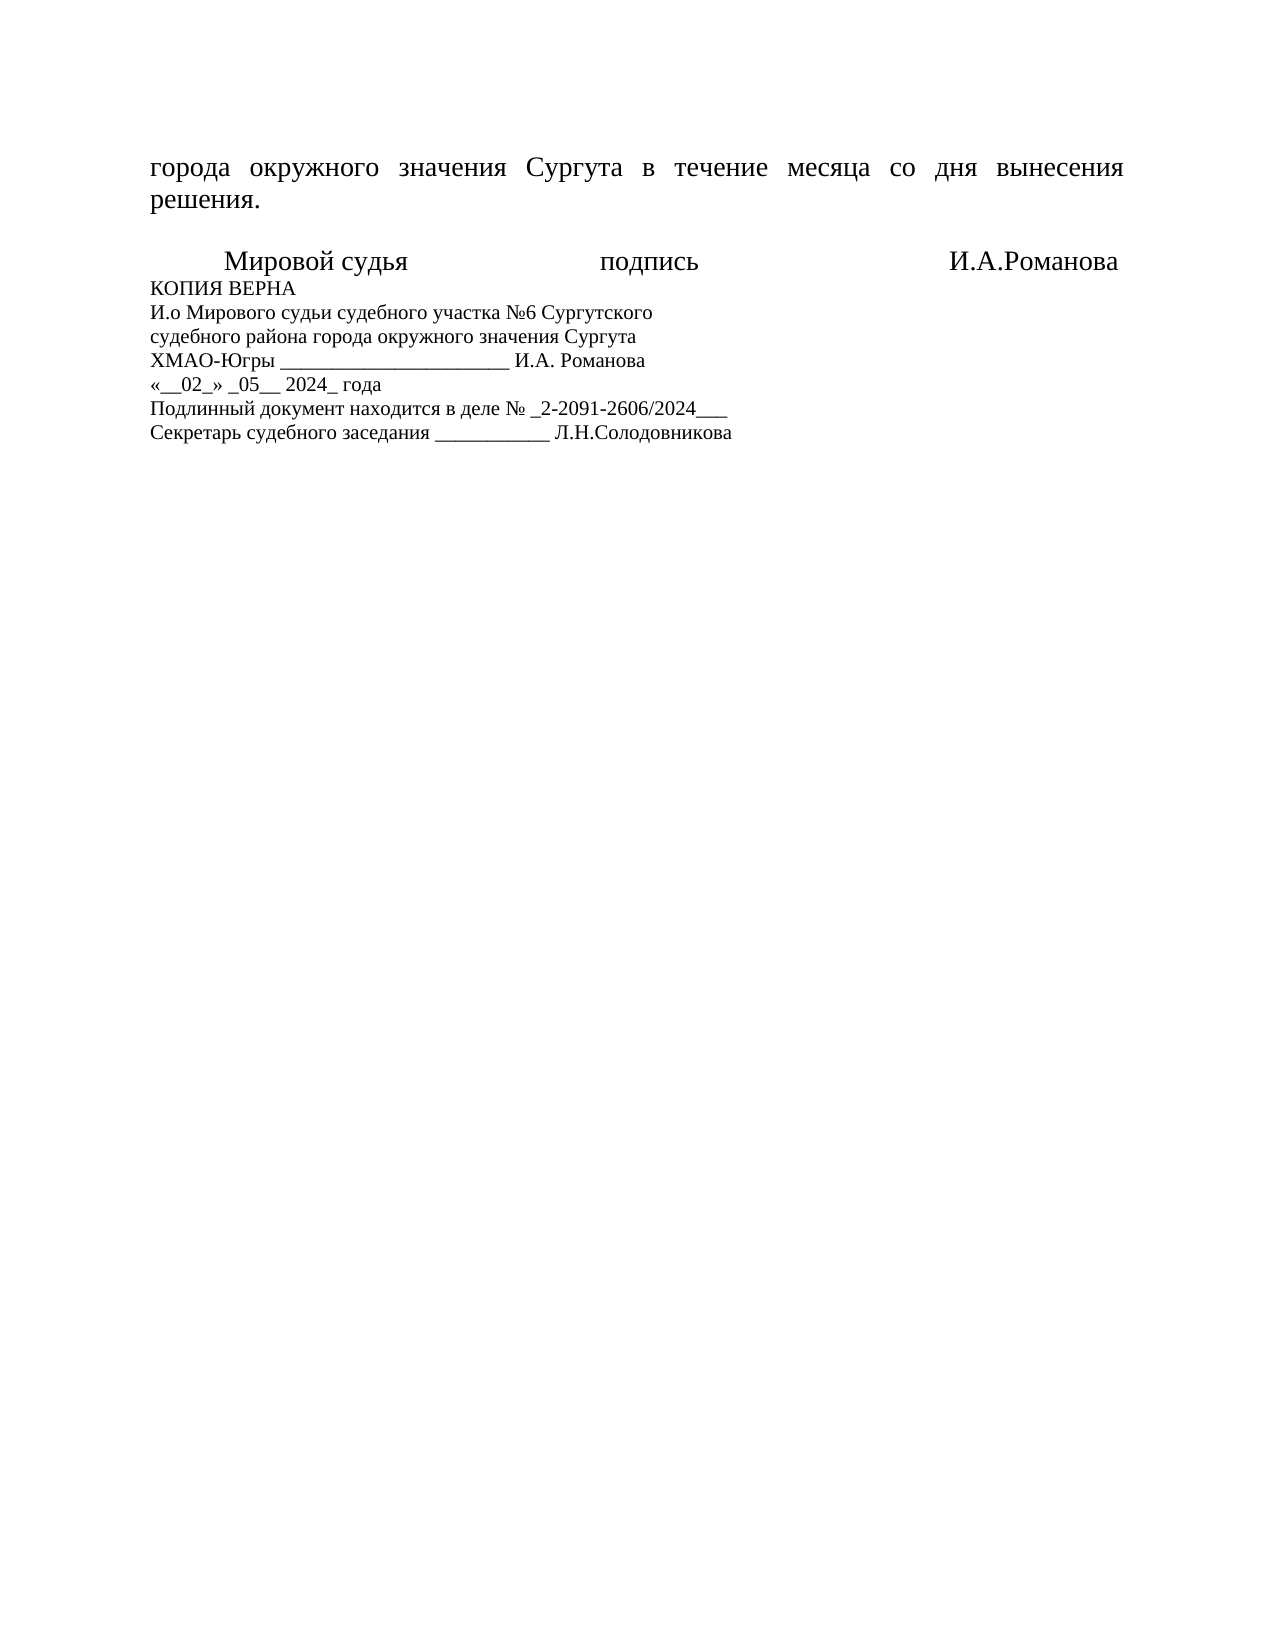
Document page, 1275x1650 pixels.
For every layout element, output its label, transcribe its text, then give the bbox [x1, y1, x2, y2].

text «__02_» _05__ 2024_ года [150, 372, 1125, 396]
text И.о Мирового судьи судебного участка №6 Сургутского [150, 300, 1125, 324]
text Мировой судья подпись И.А.Романова [150, 243, 1125, 276]
text судебного района города окружного значения Сургута [150, 324, 1125, 348]
text ХМАО-Югры ______________________ И.А. Романова [150, 348, 1125, 372]
text КОПИЯ ВЕРНА [150, 276, 1125, 300]
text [150, 150, 1125, 215]
text Подлинный документ находится в деле № _2-2091-2606/2024___ [150, 396, 1125, 420]
text Секретарь судебного заседания ___________ Л.Н.Солодовникова [150, 420, 1125, 444]
